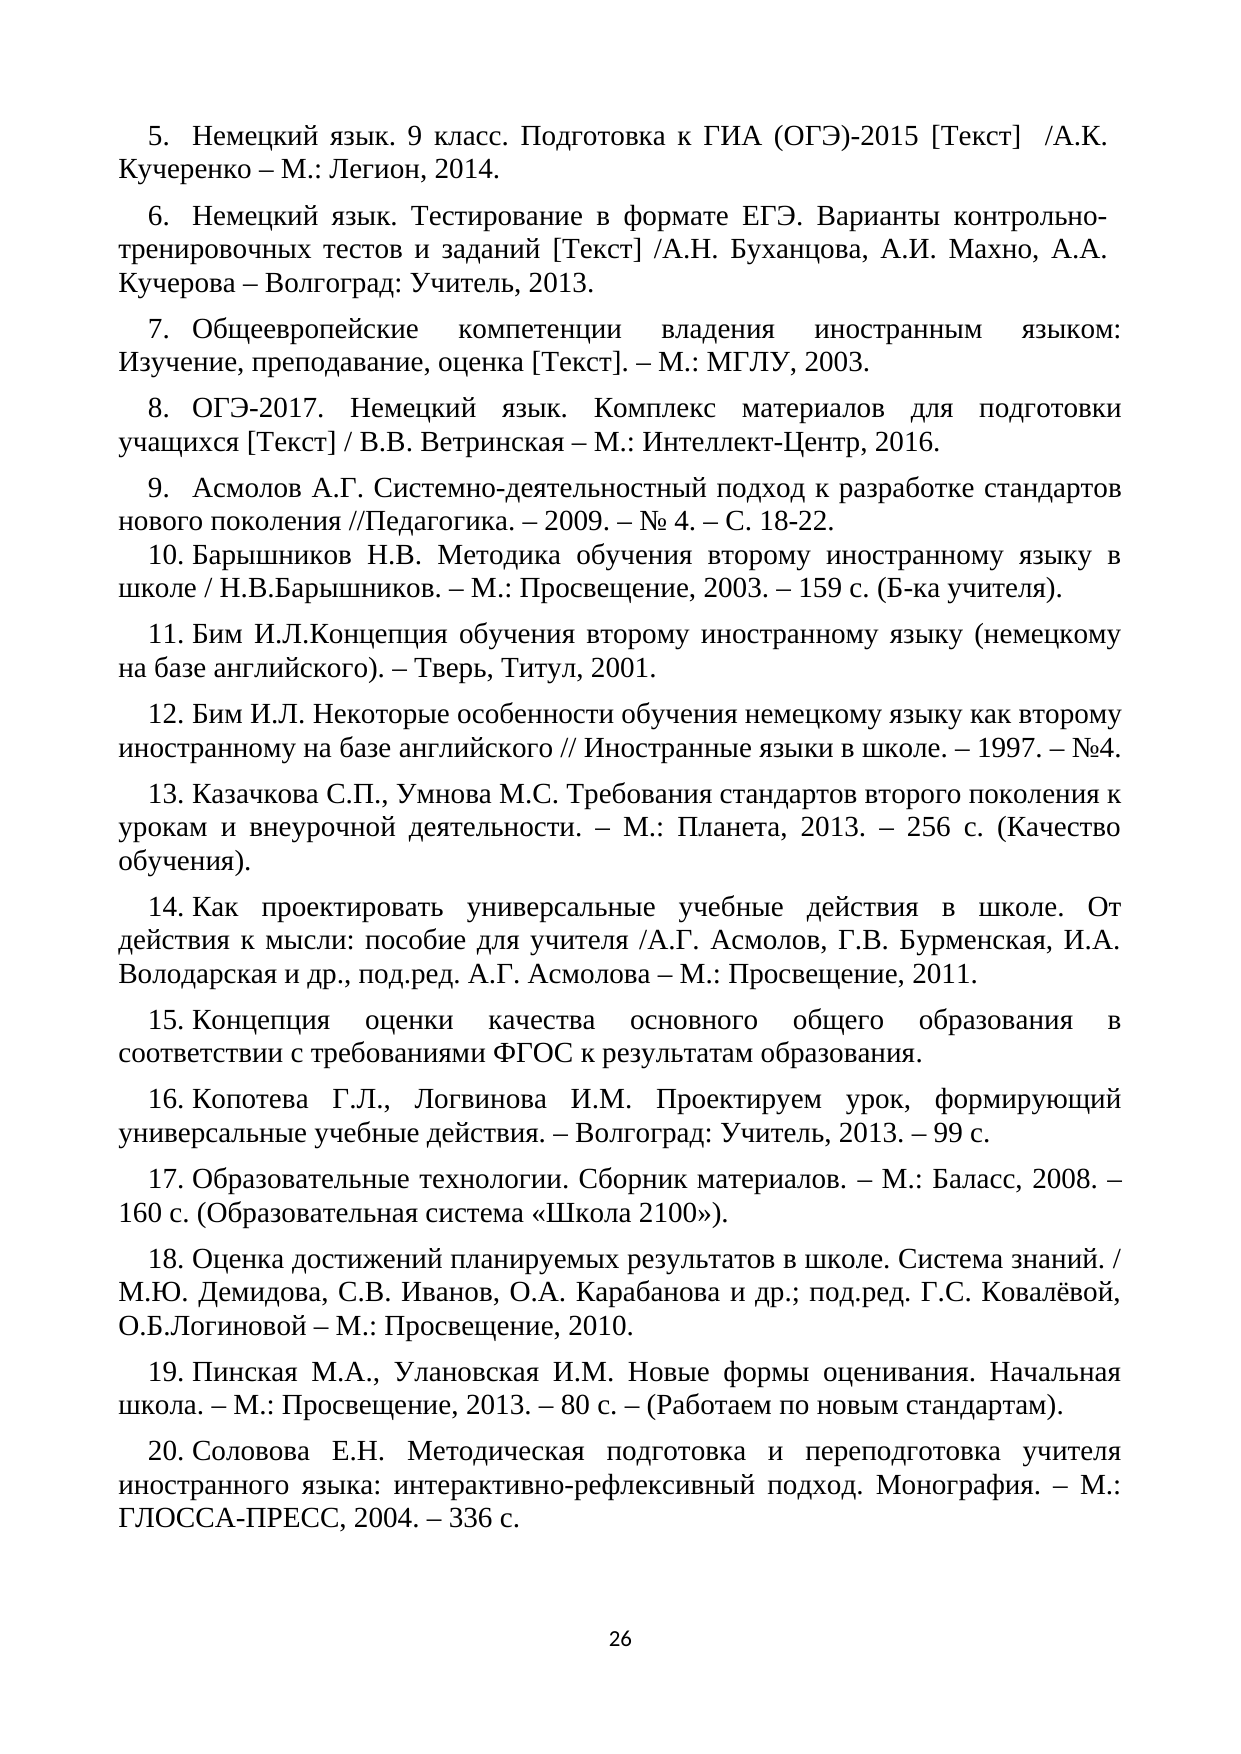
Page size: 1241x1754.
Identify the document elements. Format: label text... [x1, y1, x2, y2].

list Образовательные технологии. Сборник материалов. – М.: Баласс, 2008. – 160 с. (Образовательная система «Школа 2100»). [118, 1161, 1122, 1228]
list Концепция оценки качества основного общего образования в соответствии с требованиями ФГОС к результатам образования. [118, 1002, 1122, 1069]
list Бим И.Л. Некоторые особенности обучения немецкому языку как второму иностранному на базе английского // Иностранные языки в школе. – 1997. – №4. [118, 696, 1122, 763]
list Барышников Н.В. Методика обучения второму иностранному языку в школе / Н.В.Барышников. – М.: Просвещение, 2003. – 159 с. (Б-ка учителя). [118, 537, 1122, 604]
list Соловова Е.Н. Методическая подготовка и переподготовка учителя иностранного языка: интерактивно-рефлексивный подход. Монография. – М.: ГЛОССА-ПРЕСС, 2004. – 336 с. [118, 1433, 1122, 1534]
list Асмолов А.Г. Системно-деятельностный подход к разработке стандартов нового поколения //Педагогика. – 2009. – № 4. – С. 18-22. [118, 470, 1122, 537]
list Копотева Г.Л., Логвинова И.М. Проектируем урок, формирующий универсальные учебные действия. – Волгоград: Учитель, 2013. – 99 с. [118, 1082, 1122, 1149]
list Пинская М.А., Улановская И.М. Новые формы оценивания. Начальная школа. – М.: Просвещение, 2013. – 80 с. – (Работаем по новым стандартам). [118, 1354, 1122, 1421]
list Немецкий язык. 9 класс. Подготовка к ГИА (ОГЭ)-2015 [Текст] /А.К. Кучеренко – М.: Легион, 2014. [118, 118, 1108, 185]
list Казачкова С.П., Умнова М.С. Требования стандартов второго поколения к урокам и внеурочной деятельности. – М.: Планета, 2013. – 256 с. (Качество обучения). [118, 776, 1122, 876]
list Немецкий язык. Тестирование в формате ЕГЭ. Варианты контрольно-тренировочных тестов и заданий [Текст] /А.Н. Буханцова, А.И. Махно, А.А. Кучерова – Волгоград: Учитель, 2013. [118, 198, 1108, 298]
list Как проектировать универсальные учебные действия в школе. От действия к мысли: пособие для учителя /А.Г. Асмолов, Г.В. Бурменская, И.А. Володарская и др., под.ред. А.Г. Асмолова – М.: Просвещение, 2011. [118, 889, 1122, 989]
list ОГЭ-2017. Немецкий язык. Комплекс материалов для подготовки учащихся [Текст] / В.В. Ветринская – М.: Интеллект-Центр, 2016. [344, 424, 1122, 457]
list Оценка достижений планируемых результатов в школе. Система знаний. / М.Ю. Демидова, С.В. Иванов, О.А. Карабанова и др.; под.ред. Г.С. Ковалёвой, О.Б.Логиновой – М.: Просвещение, 2010. [118, 1241, 1122, 1341]
list Бим И.Л.Концепция обучения второму иностранному языку (немецкому на базе английского). – Тверь, Титул, 2001. [118, 617, 1122, 684]
list Общеевропейские компетенции владения иностранным языком: Изучение, преподавание, оценка [Текст]. – М.: МГЛУ, 2003. [118, 311, 1122, 378]
